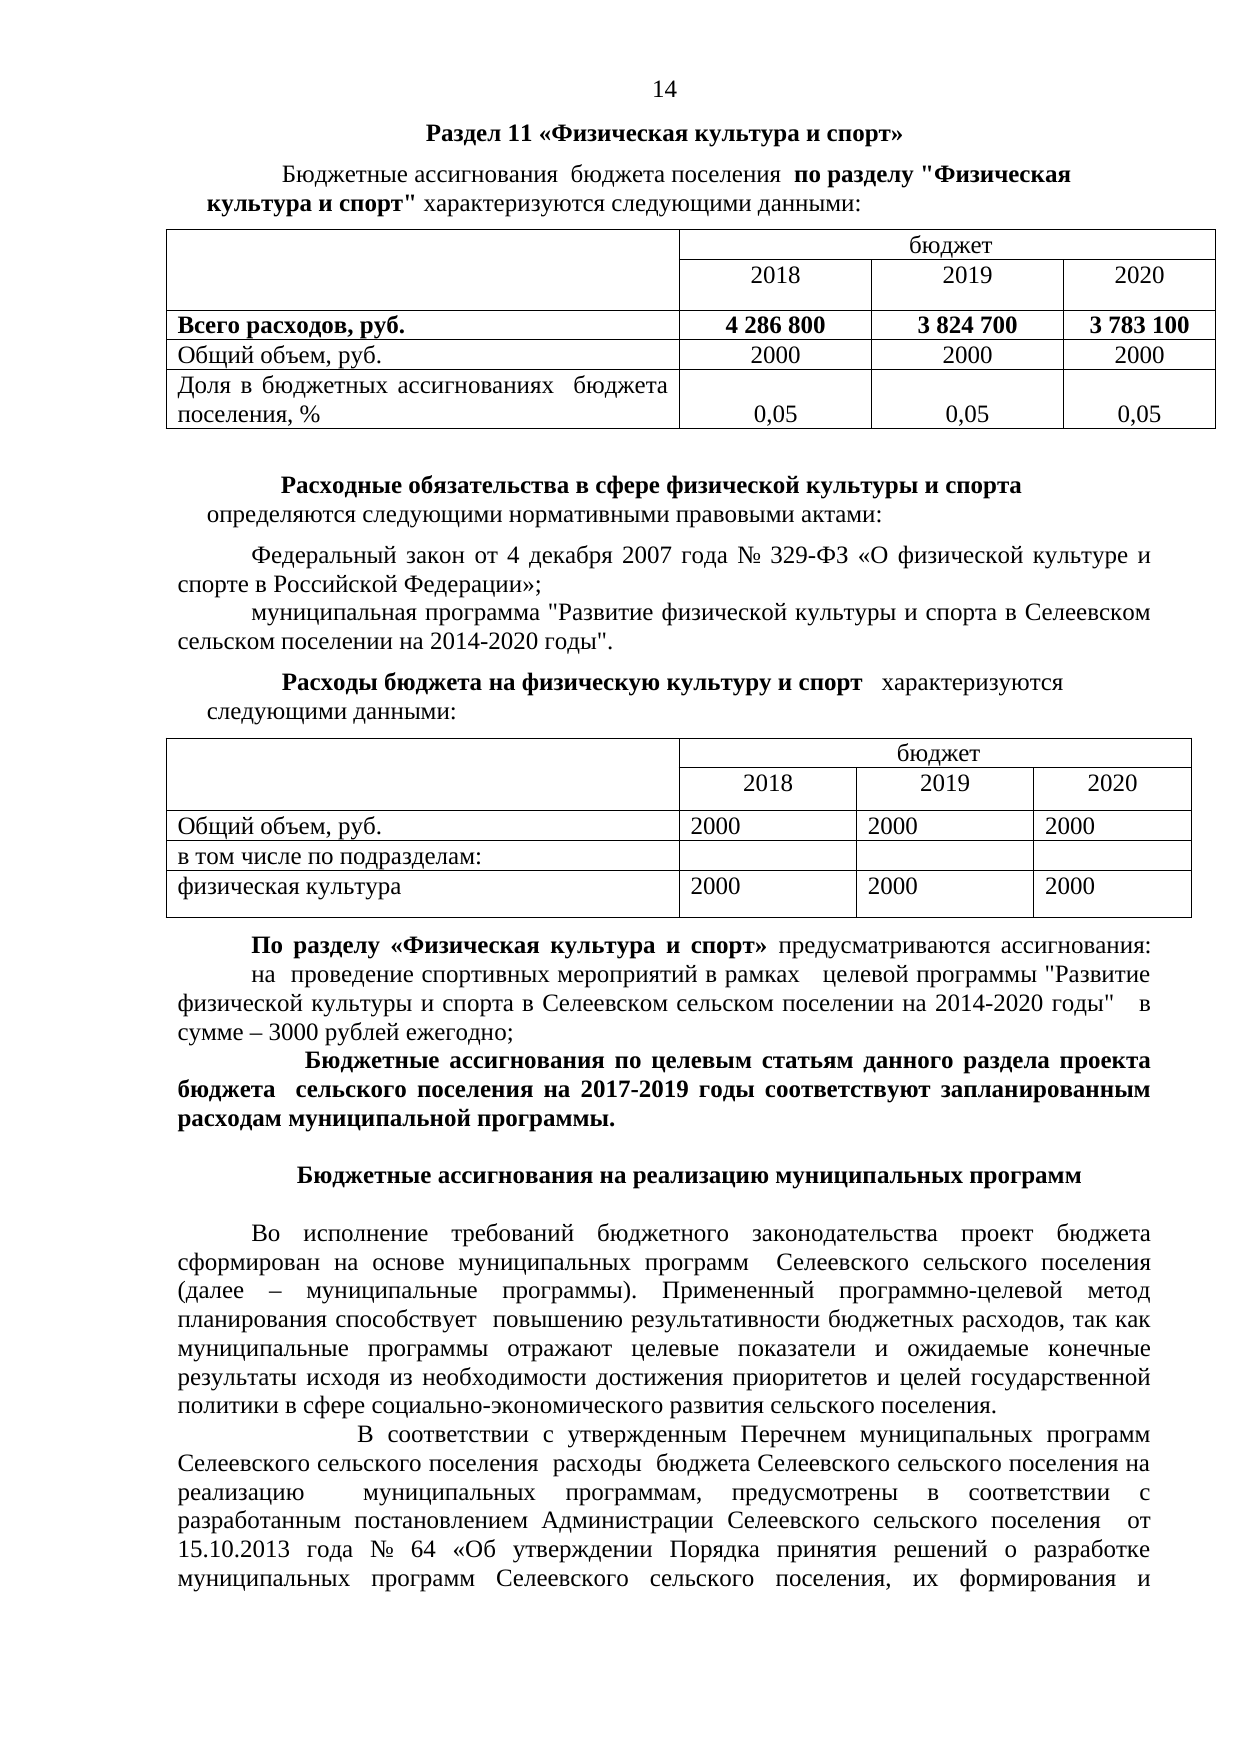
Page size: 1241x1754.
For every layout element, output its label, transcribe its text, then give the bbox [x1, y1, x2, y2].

table_cell Доля в бюджетных ассигнованиях бюджета поселения, % [167, 370, 679, 428]
table_cell физическая культура [167, 871, 679, 917]
table_cell 0,05 [872, 370, 1063, 428]
table_cell [857, 841, 1033, 870]
table_cell 2018 [680, 260, 871, 309]
table_header бюджет [680, 230, 1215, 259]
table_cell в том числе по подразделам: [167, 841, 679, 870]
table_cell Общий объем, руб. [167, 811, 679, 840]
table_cell Общий объем, руб. [167, 340, 679, 369]
table_cell 2000 [680, 340, 871, 369]
table_cell 2000 [1064, 340, 1215, 369]
table_cell 2000 [872, 340, 1063, 369]
table_header бюджет [680, 739, 1191, 767]
text Федеральный закон от 4 декабря 2007 года № 329-ФЗ «О физической культуре и спорте в Российской Федерации»; [177, 540, 1152, 597]
text По разделу «Физическая культура и спорт» предусматриваются ассигнования: на проведение спортивных мероприятий в рамках целевой программы "Развитие физической культуры и спорта в Селеевском сельском поселении на 2014-2020 годы" в сумме – 3000 рублей ежегодно; [177, 931, 1152, 1046]
table_cell 4 286 800 [680, 311, 871, 339]
table_header [167, 230, 679, 309]
table_cell 2000 [857, 871, 1033, 917]
table_cell 2000 [857, 811, 1033, 840]
table_cell 2020 [1064, 260, 1215, 309]
table_cell 3 824 700 [872, 311, 1063, 339]
table_cell 2019 [857, 768, 1033, 810]
table_cell 2000 [680, 871, 856, 917]
table_cell 0,05 [680, 370, 871, 428]
text Расходные обязательства в сфере физической культуры и спорта определяются следующими нормативными правовыми актами: [207, 470, 1147, 527]
text Во исполнение требований бюджетного законодательства проект бюджета сформирован на основе муниципальных программ Селеевского сельского поселения (далее – муниципальные программы). Примененный программно-целевой метод планирования способствует повышению результативности бюджетных расходов, так как муниципальные программы отражают целевые показатели и ожидаемые конечные результаты исходя из необходимости достижения приоритетов и целей государственной политики в сфере социально-экономического развития сельского поселения. [177, 1218, 1152, 1419]
text Бюджетные ассигнования на реализацию муниципальных программ [177, 1161, 1152, 1189]
table_cell 3 783 100 [1064, 311, 1215, 339]
text муниципальная программа "Развитие физической культуры и спорта в Селеевском сельском поселении на 2014-2020 годы". [177, 597, 1152, 655]
table_cell [1034, 841, 1191, 870]
text Расходы бюджета на физическую культуру и спорт характеризуются следующими данными: [207, 667, 1152, 725]
text Раздел 11 «Физическая культура и спорт» [177, 118, 1152, 147]
table_cell 2000 [1034, 871, 1191, 917]
table_cell Всего расходов, руб. [167, 311, 679, 339]
table_cell 2018 [680, 768, 856, 810]
table_cell 2020 [1034, 768, 1191, 810]
table_cell 2000 [680, 811, 856, 840]
text Бюджетные ассигнования по целевым статьям данного раздела проекта бюджета сельского поселения на 2017-2019 годы соответствуют запланированным расходам муниципальной программы. [177, 1046, 1152, 1132]
table_cell 2000 [1034, 811, 1191, 840]
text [177, 1419, 1152, 1592]
table_header [167, 739, 679, 810]
text Бюджетные ассигнования бюджета поселения по разделу "Физическая культура и спорт" характеризуются следующими данными: [207, 159, 1152, 217]
table_cell 0,05 [1064, 370, 1215, 428]
table_cell 2019 [872, 260, 1063, 309]
table_cell [680, 841, 856, 870]
